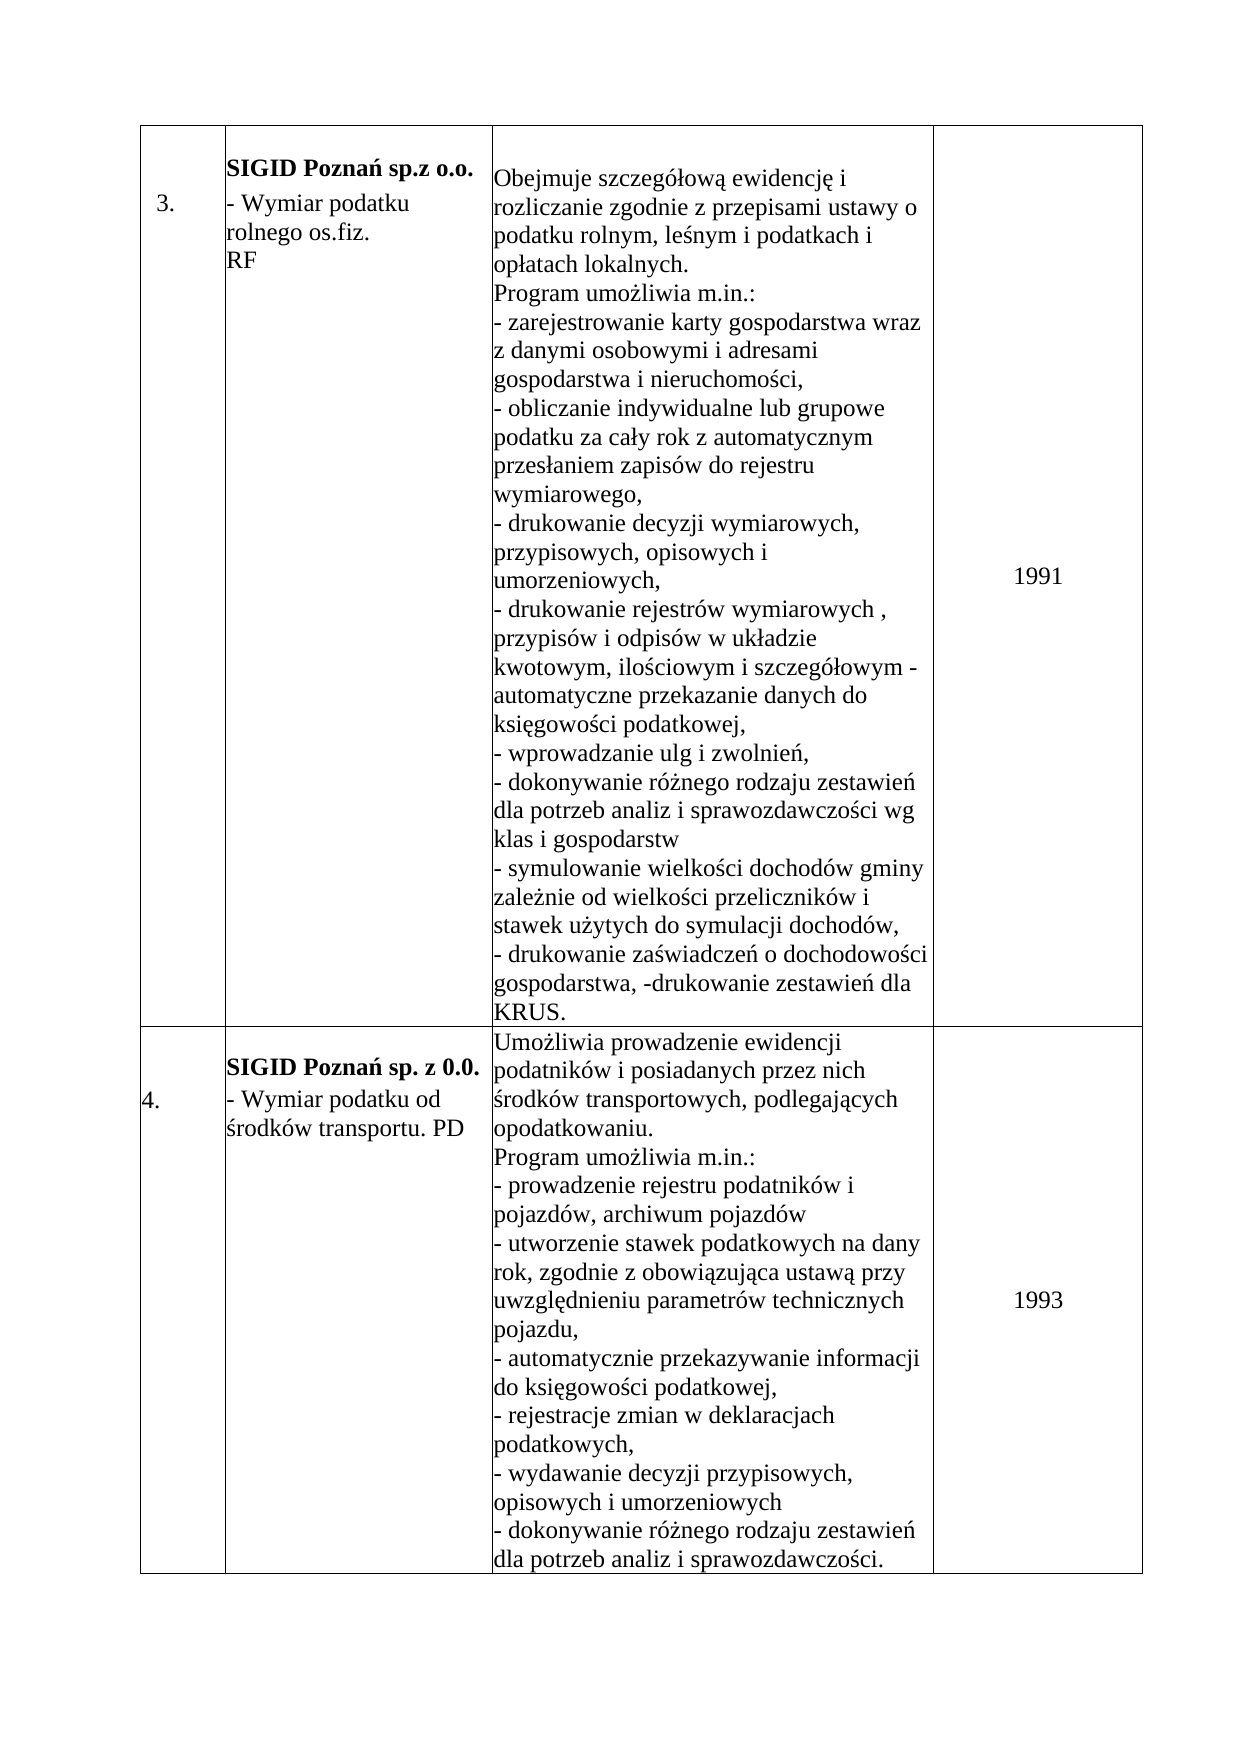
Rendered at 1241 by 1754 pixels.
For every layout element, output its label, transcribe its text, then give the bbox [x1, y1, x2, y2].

table_cell SIGID Poznań sp. z 0.0. - Wymiar podatku od środków transportu. PD [226, 1027, 492, 1573]
table_cell 4. [141, 1027, 225, 1573]
table_header Obejmuje szczegółową ewidencję i rozliczanie zgodnie z przepisami ustawy o podatku rolnym, leśnym i podatkach i opłatach lokalnych. Program umożliwia m.in.: zarejestrowanie karty gospodarstwa wraz z danymi osobowymi i adresami gospodarstwa i nieruchomości, obliczanie indywidualne lub grupowe podatku za cały rok z automatycznym przesłaniem zapisów do rejestru wymiarowego, drukowanie decyzji wymiarowych, przypisowych, opisowych i umorzeniowych, drukowanie rejestrów wymiarowych , przypisów i odpisów w układzie kwotowym, ilościowym i szczegółowym - automatyczne przekazanie danych do księgowości podatkowej, wprowadzanie ulg i zwolnień, dokonywanie różnego rodzaju zestawień dla potrzeb analiz i sprawozdawczości wg klas i gospodarstw symulowanie wielkości dochodów gminy zależnie od wielkości przeliczników i stawek użytych do symulacji dochodów, drukowanie zaświadczeń o dochodowości gospodarstwa, -drukowanie zestawień dla KRUS. [493, 126, 933, 1026]
table_header 3. [141, 126, 225, 1026]
table_header 1991 [934, 126, 1142, 1026]
table_header SIGID Poznań sp.z o.o. - Wymiar podatku rolnego os.fiz. RF [226, 126, 492, 1026]
table_cell 1993 [934, 1027, 1142, 1573]
table_cell Umożliwia prowadzenie ewidencji podatników i posiadanych przez nich środków transportowych, podlegających opodatkowaniu. Program umożliwia m.in.: prowadzenie rejestru podatników i pojazdów, archiwum pojazdów utworzenie stawek podatkowych na dany rok, zgodnie z obowiązująca ustawą przy uwzględnieniu parametrów technicznych pojazdu, automatycznie przekazywanie informacji do księgowości podatkowej, rejestracje zmian w deklaracjach podatkowych, wydawanie decyzji przypisowych, opisowych i umorzeniowych dokonywanie różnego rodzaju zestawień dla potrzeb analiz i sprawozdawczości. [493, 1027, 933, 1573]
